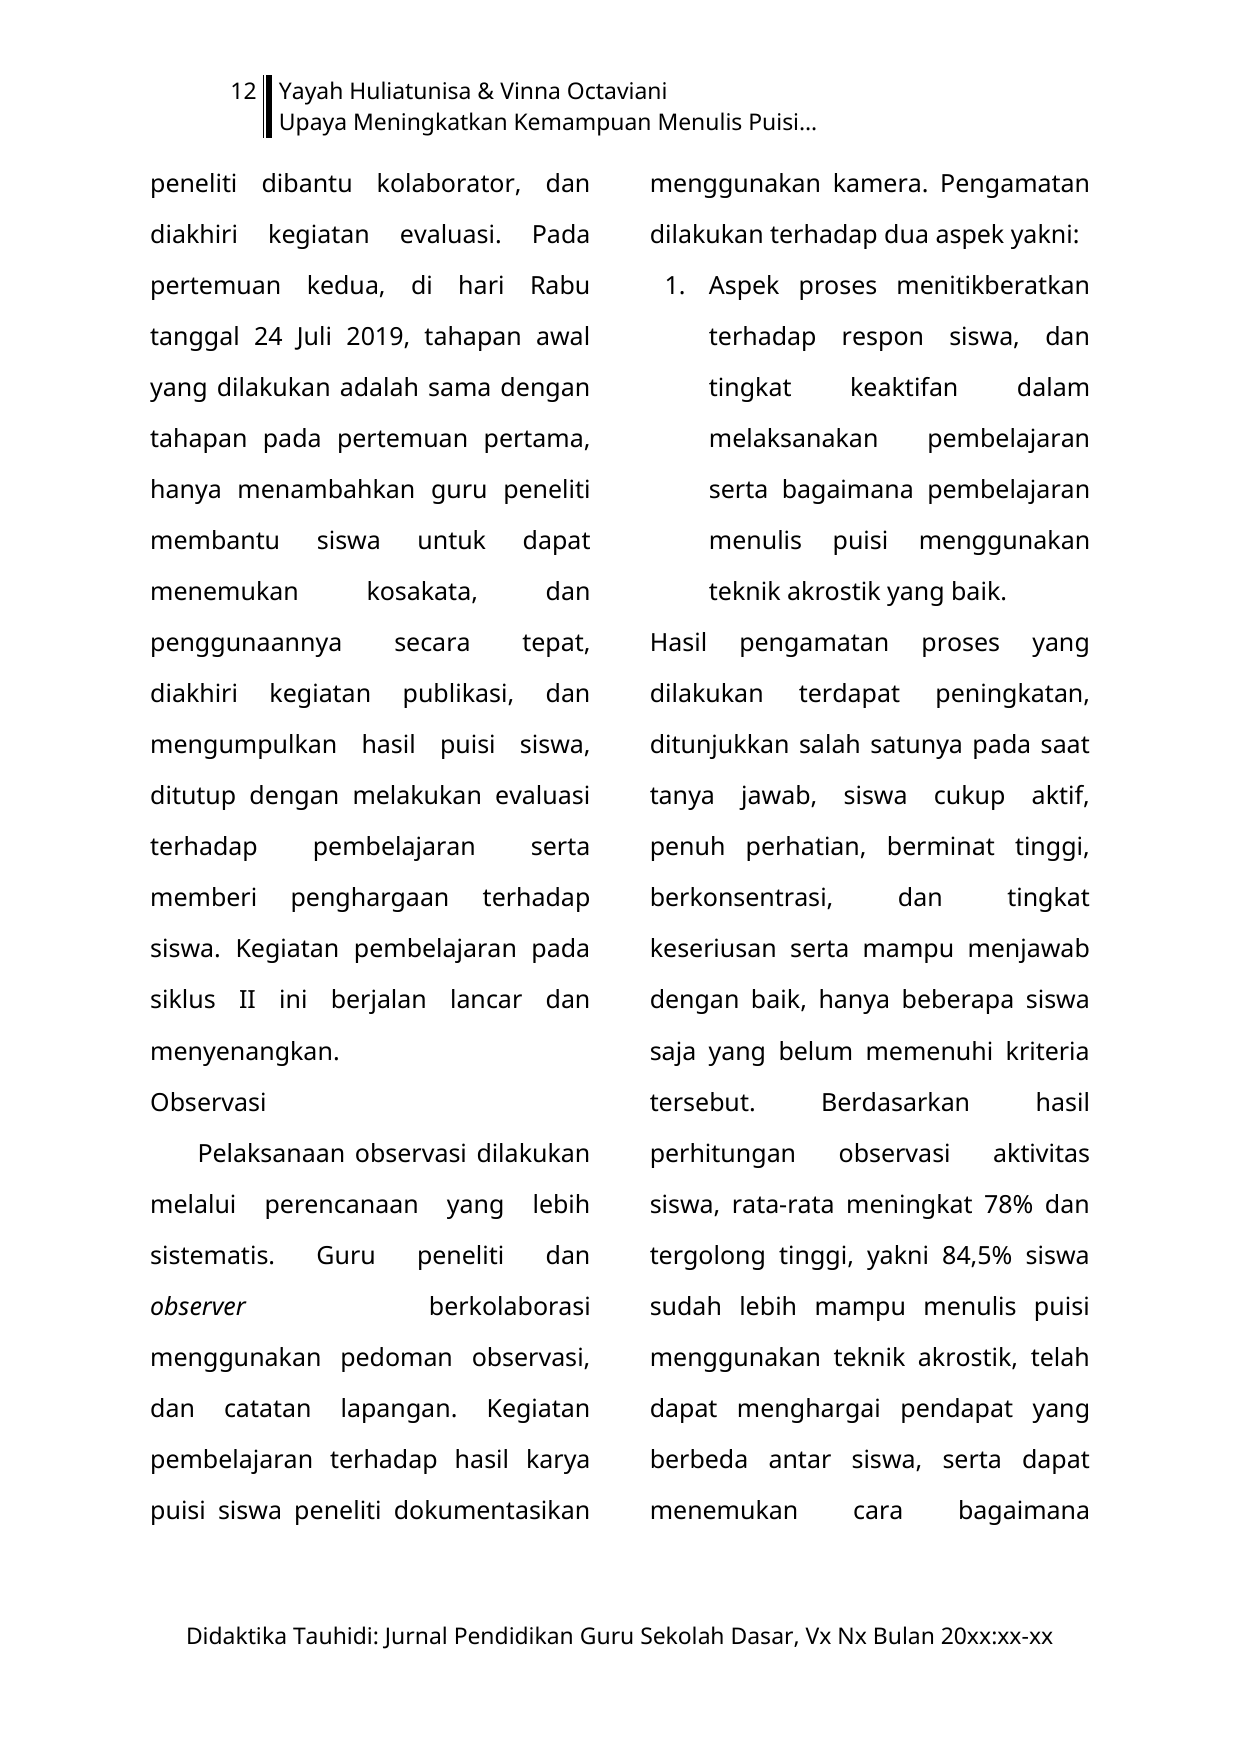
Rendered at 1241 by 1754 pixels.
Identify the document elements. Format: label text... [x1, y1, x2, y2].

text Pelaksanaan observasi dilakukan melalui perencanaan yang lebih sistematis. Guru peneliti dan observer berkolaborasi menggunakan pedoman observasi, dan catatan lapangan. Kegiatan pembelajaran terhadap hasil karya puisi siswa peneliti dokumentasikan menggunakan kamera. Pengamatan dilakukan terhadap dua aspek yakni: [150, 1135, 591, 1527]
text Pelaksanaan observasi dilakukan melalui perencanaan yang lebih sistematis. Guru peneliti dan observer berkolaborasi menggunakan pedoman observasi, dan catatan lapangan. Kegiatan pembelajaran terhadap hasil karya puisi siswa peneliti dokumentasikan menggunakan kamera. Pengamatan dilakukan terhadap dua aspek yakni: [649, 166, 1090, 251]
list Aspek proses menitikberatkan terhadap respon siswa, dan tingkat keaktifan dalam melaksanakan pembelajaran serta bagaimana pembelajaran menulis puisi menggunakan teknik akrostik yang baik. [664, 268, 1090, 608]
text Observasi [150, 1084, 591, 1118]
